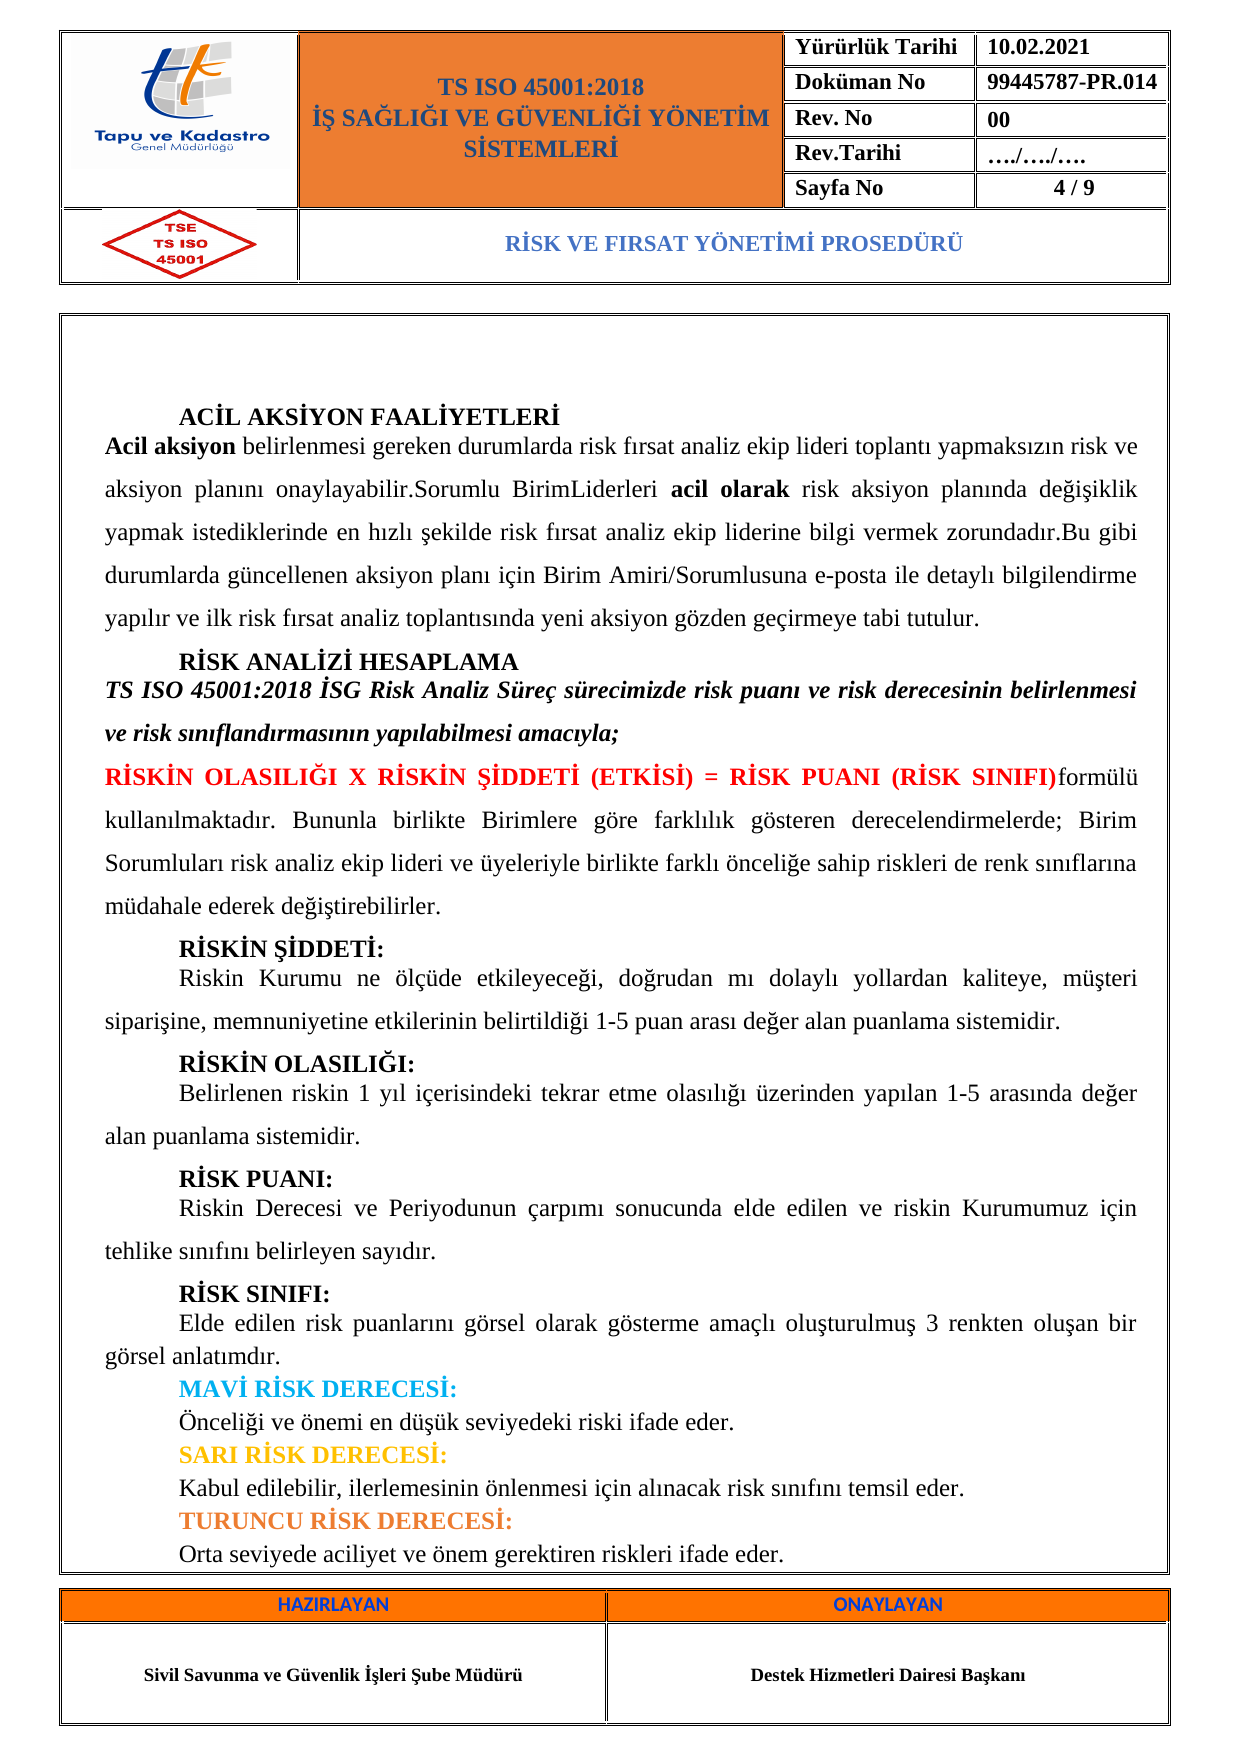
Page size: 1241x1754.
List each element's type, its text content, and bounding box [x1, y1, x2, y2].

picture [71, 33, 291, 169]
picture [102, 209, 257, 279]
